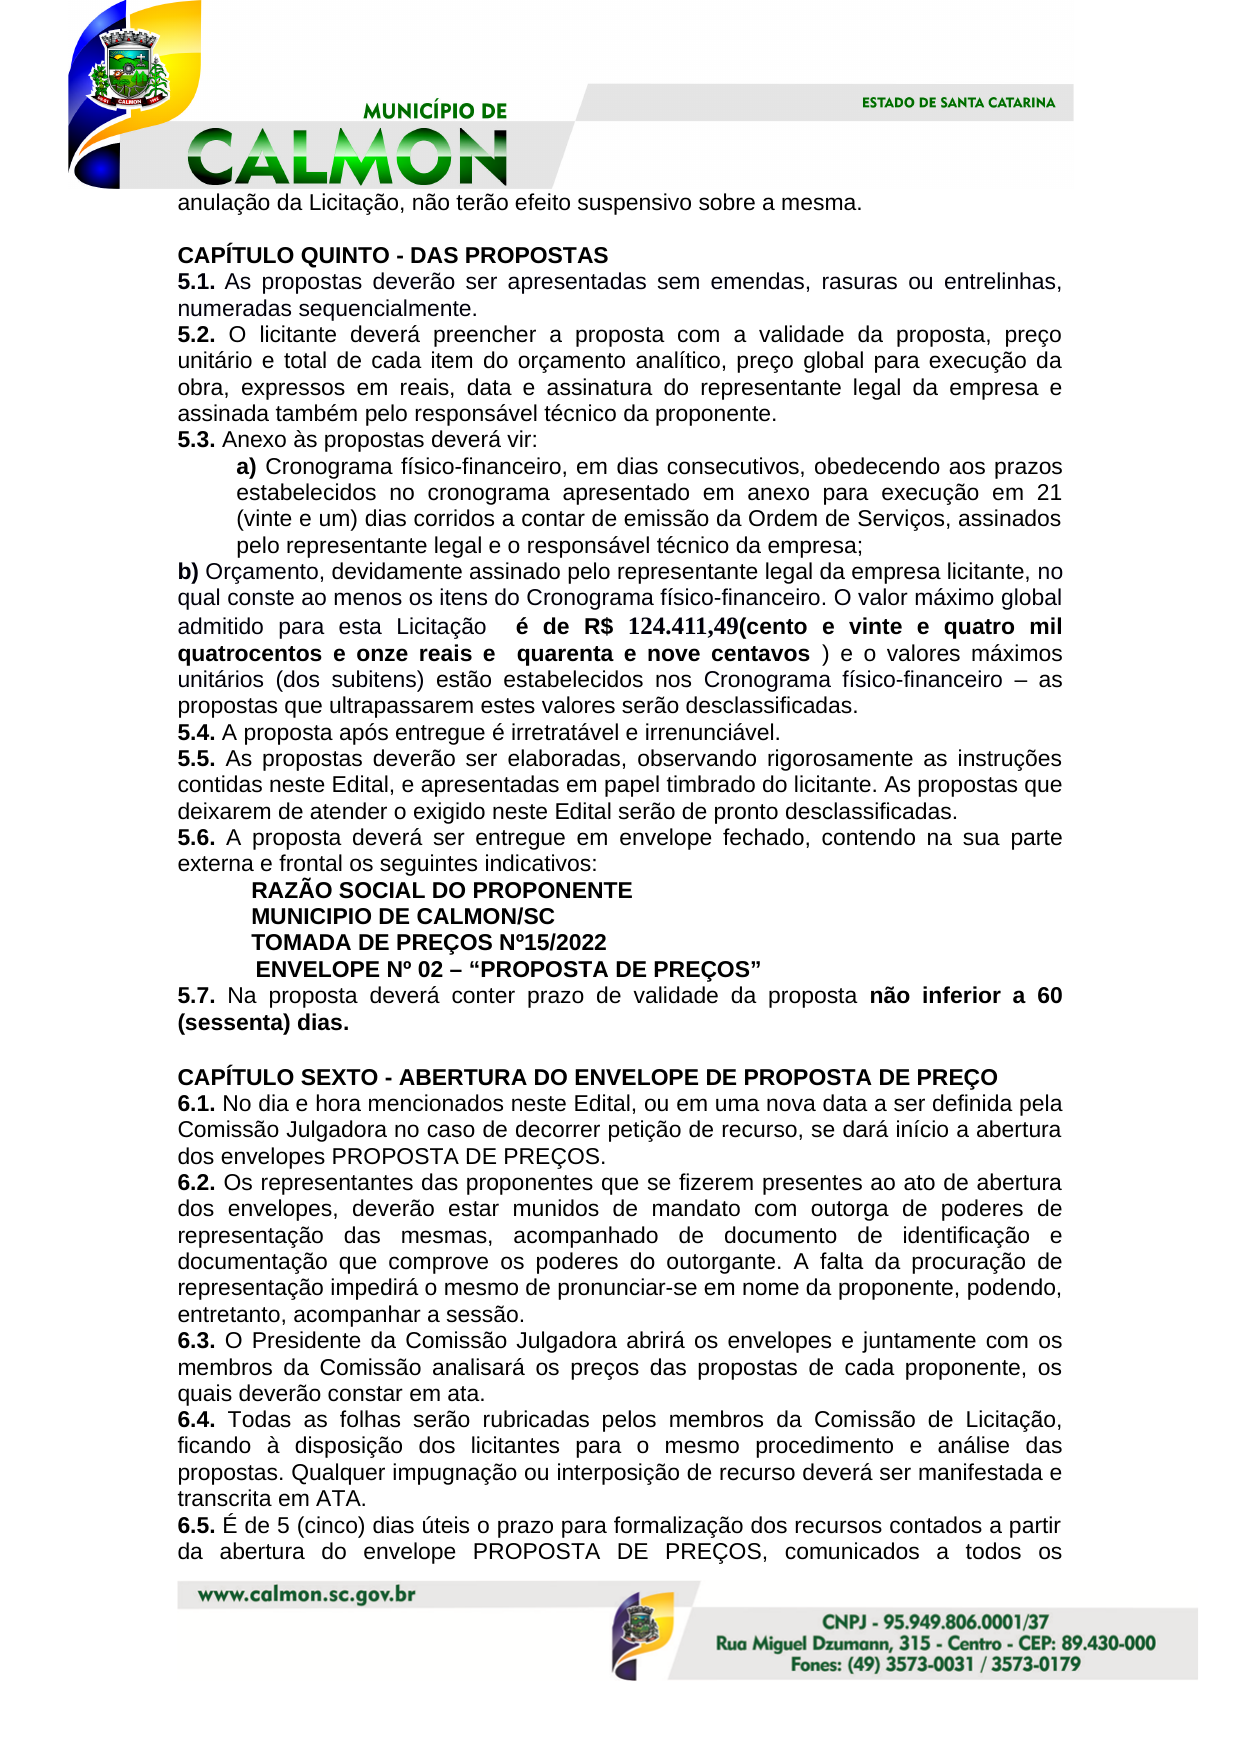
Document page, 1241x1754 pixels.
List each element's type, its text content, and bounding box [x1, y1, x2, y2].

text 6.3. O Presidente da Comissão Julgadora abrirá os envelopes e juntamente com os membros da Comissão analisará os preços das propostas de cada proponente, os quais deverão constar em ata. [177, 1327, 1063, 1406]
picture [68, 0, 1074, 189]
text RAZÃO SOCIAL DO PROPONENTE [177, 877, 1063, 903]
text 5.7. Na proposta deverá conter prazo de validade da proposta não inferior a 60 (sessenta) dias. [177, 982, 1063, 1035]
text 6.1. No dia e hora mencionados neste Edital, ou em uma nova data a ser definida pela Comissão Julgadora no caso de decorrer petição de recurso, se dará início a abertura dos envelopes PROPOSTA DE PREÇOS. [177, 1090, 1063, 1169]
text 6.4. Todas as folhas serão rubricadas pelos membros da Comissão de Licitação, ficando à disposição dos licitantes para o mesmo procedimento e análise das propostas. Qualquer impugnação ou interposição de recurso deverá ser manifestada e transcrita em ATA. [177, 1406, 1063, 1512]
text 5.3. Anexo às propostas deverá vir: [177, 426, 1063, 453]
text 5.1. As propostas deverão ser apresentadas sem emendas, rasuras ou entrelinhas, numeradas sequencialmente. [177, 268, 1063, 321]
text ENVELOPE Nº 02 – “PROPOSTA DE PREÇOS” [177, 956, 1063, 982]
text a) Cronograma físico-financeiro, em dias consecutivos, obedecendo aos prazos estabelecidos no cronograma apresentado em anexo para execução em 21 (vinte e um) dias corridos a contar de emissão da Ordem de Serviços, assinados pelo representante legal e o responsável técnico da empresa; [236, 453, 1063, 558]
text 5.5. As propostas deverão ser elaboradas, observando rigorosamente as instruções contidas neste Edital, e apresentadas em papel timbrado do licitante. As propostas que deixarem de atender o exigido neste Edital serão de pronto desclassificadas. [177, 745, 1063, 824]
picture [177, 1580, 1199, 1681]
text 6.2. Os representantes das proponentes que se fizerem presentes ao ato de abertura dos envelopes, deverão estar munidos de mandato com outorga de poderes de representação das mesmas, acompanhado de documento de identificação e documentação que comprove os poderes do outorgante. A falta da procuração de representação impedirá o mesmo de pronunciar-se em nome da proponente, podendo, entretanto, acompanhar a sessão. [177, 1169, 1063, 1327]
text MUNICIPIO DE CALMON/SC [177, 903, 1063, 929]
text CAPÍTULO SEXTO - ABERTURA DO ENVELOPE DE PROPOSTA DE PREÇO [177, 1063, 1063, 1090]
text 5.4. A proposta após entregue é irretratável e irrenunciável. [177, 718, 1063, 745]
text 5.2. O licitante deverá preencher a proposta com a validade da proposta, preço unitário e total de cada item do orçamento analítico, preço global para execução da obra, expressos em reais, data e assinatura do representante legal da empresa e assinada também pelo responsável técnico da proponente. [177, 321, 1063, 426]
subtitle CAPÍTULO QUINTO - DAS PROPOSTAS [177, 242, 1063, 268]
text b) Orçamento, devidamente assinado pelo representante legal da empresa licitante, no qual conste ao menos os itens do Cronograma físico-financeiro. O valor máximo global admitido para esta Licitação é de R$ 124.411,49(cento e vinte e quatro mil quatrocentos e onze reais e quarenta e nove centavos ) e o valores máximos unitários (dos subitens) estão estabelecidos nos Cronograma físico-financeiro – as propostas que ultrapassarem estes valores serão desclassificadas. [177, 558, 1063, 718]
text 5.6. A proposta deverá ser entregue em envelope fechado, contendo na sua parte externa e frontal os seguintes indicativos: [177, 824, 1063, 877]
text TOMADA DE PREÇOS Nº15/2022 [177, 929, 1063, 956]
